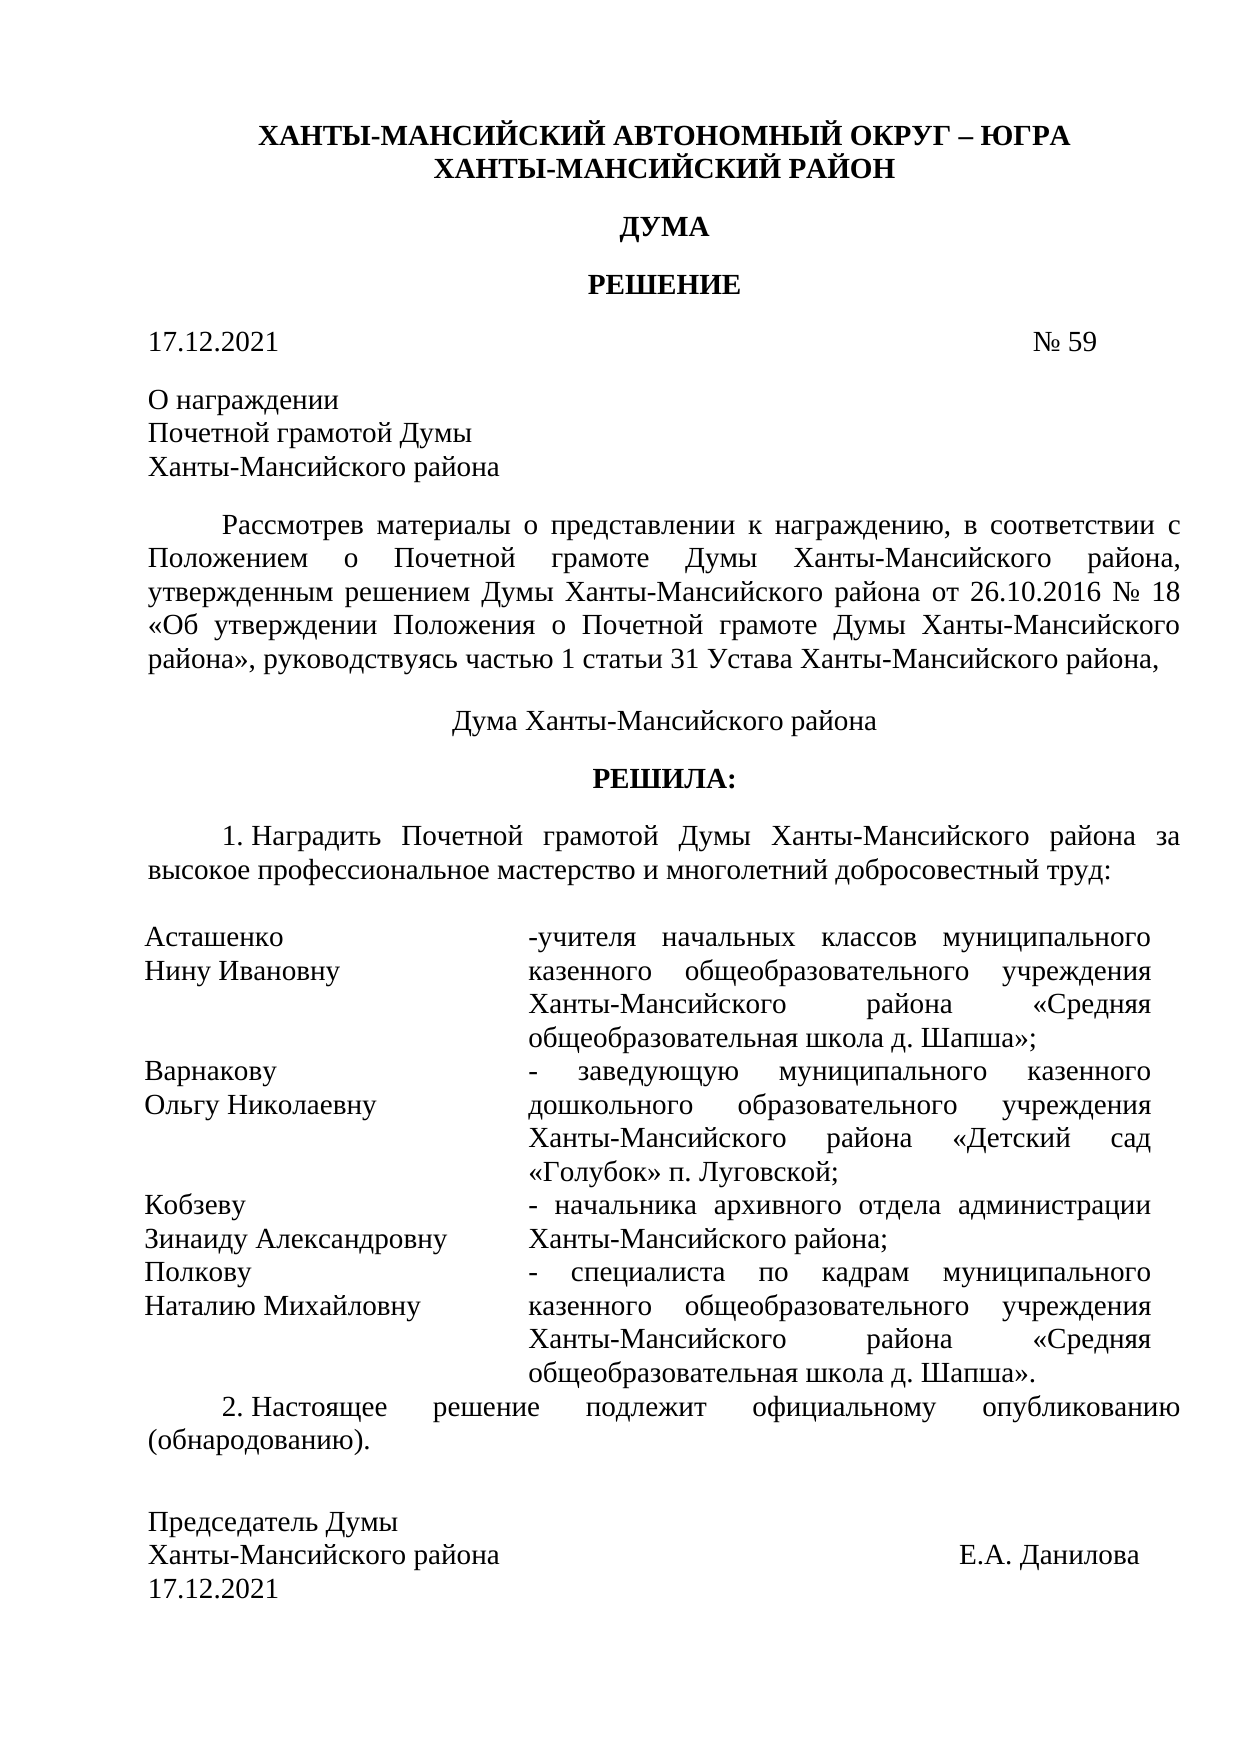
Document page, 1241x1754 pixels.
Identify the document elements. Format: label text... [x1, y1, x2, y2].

text ХАНТЫ-МАНСИЙСКИЙ РАЙОН [148, 152, 1181, 185]
text ДУМА [148, 209, 1181, 243]
text 2. Настоящее решение подлежит официальному опубликованию (обнародованию). [148, 1389, 1181, 1456]
text Ханты-Мансийского района [148, 449, 1181, 483]
text 17.12.2021 [148, 1571, 1181, 1604]
table_cell Кобзеву Зинаиду Александровну [133, 1188, 517, 1254]
text Ханты-Мансийского района Е.А. Данилова [148, 1537, 1181, 1571]
text Рассмотрев материалы о представлении к награждению, в соответствии с Положением о Почетной грамоте Думы Ханты-Мансийского района, утвержденным решением Думы Ханты-Мансийского района от 26.10.2016 № 18 «Об утверждении Положения о Почетной грамоте Думы Ханты-Мансийского района», руководствуясь частью 1 статьи 31 Устава Ханты-Мансийского района, [148, 507, 1181, 674]
table_cell Полкову Наталию Михайловну [133, 1255, 517, 1389]
table_header -учителя начальных классов муниципального казенного общеобразовательного учреждения Ханты-Мансийского района «Средняя общеобразовательная школа д. Шапша»; [517, 919, 1163, 1053]
table_cell Варнакову Ольгу Николаевну [133, 1053, 517, 1187]
text Председатель Думы [148, 1504, 1181, 1537]
text Дума Ханты-Мансийского района [148, 703, 1181, 737]
list 1. Наградить Почетной грамотой Думы Ханты-Мансийского района за высокое профессиональное мастерство и многолетний добросовестный труд: [148, 818, 1181, 886]
text РЕШЕНИЕ [148, 267, 1181, 300]
text О награждении [148, 382, 1181, 416]
text 17.12.2021 № 59 [148, 324, 1181, 358]
table_cell - специалиста по кадрам муниципального казенного общеобразовательного учреждения Ханты-Мансийского района «Средняя общеобразовательная школа д. Шапша». [517, 1255, 1163, 1389]
text Почетной грамотой Думы [148, 416, 1181, 449]
table_cell - заведующую муниципального казенного дошкольного образовательного учреждения Ханты-Мансийского района «Детский сад «Голубок» п. Луговской; [517, 1053, 1163, 1187]
text ХАНТЫ-МАНСИЙСКИЙ АВТОНОМНЫЙ ОКРУГ – ЮГРА [148, 118, 1181, 152]
table_cell - начальника архивного отдела администрации Ханты-Мансийского района; [517, 1188, 1163, 1254]
table_header Асташенко Нину Ивановну [133, 919, 517, 1053]
text РЕШИЛА: [148, 761, 1181, 794]
